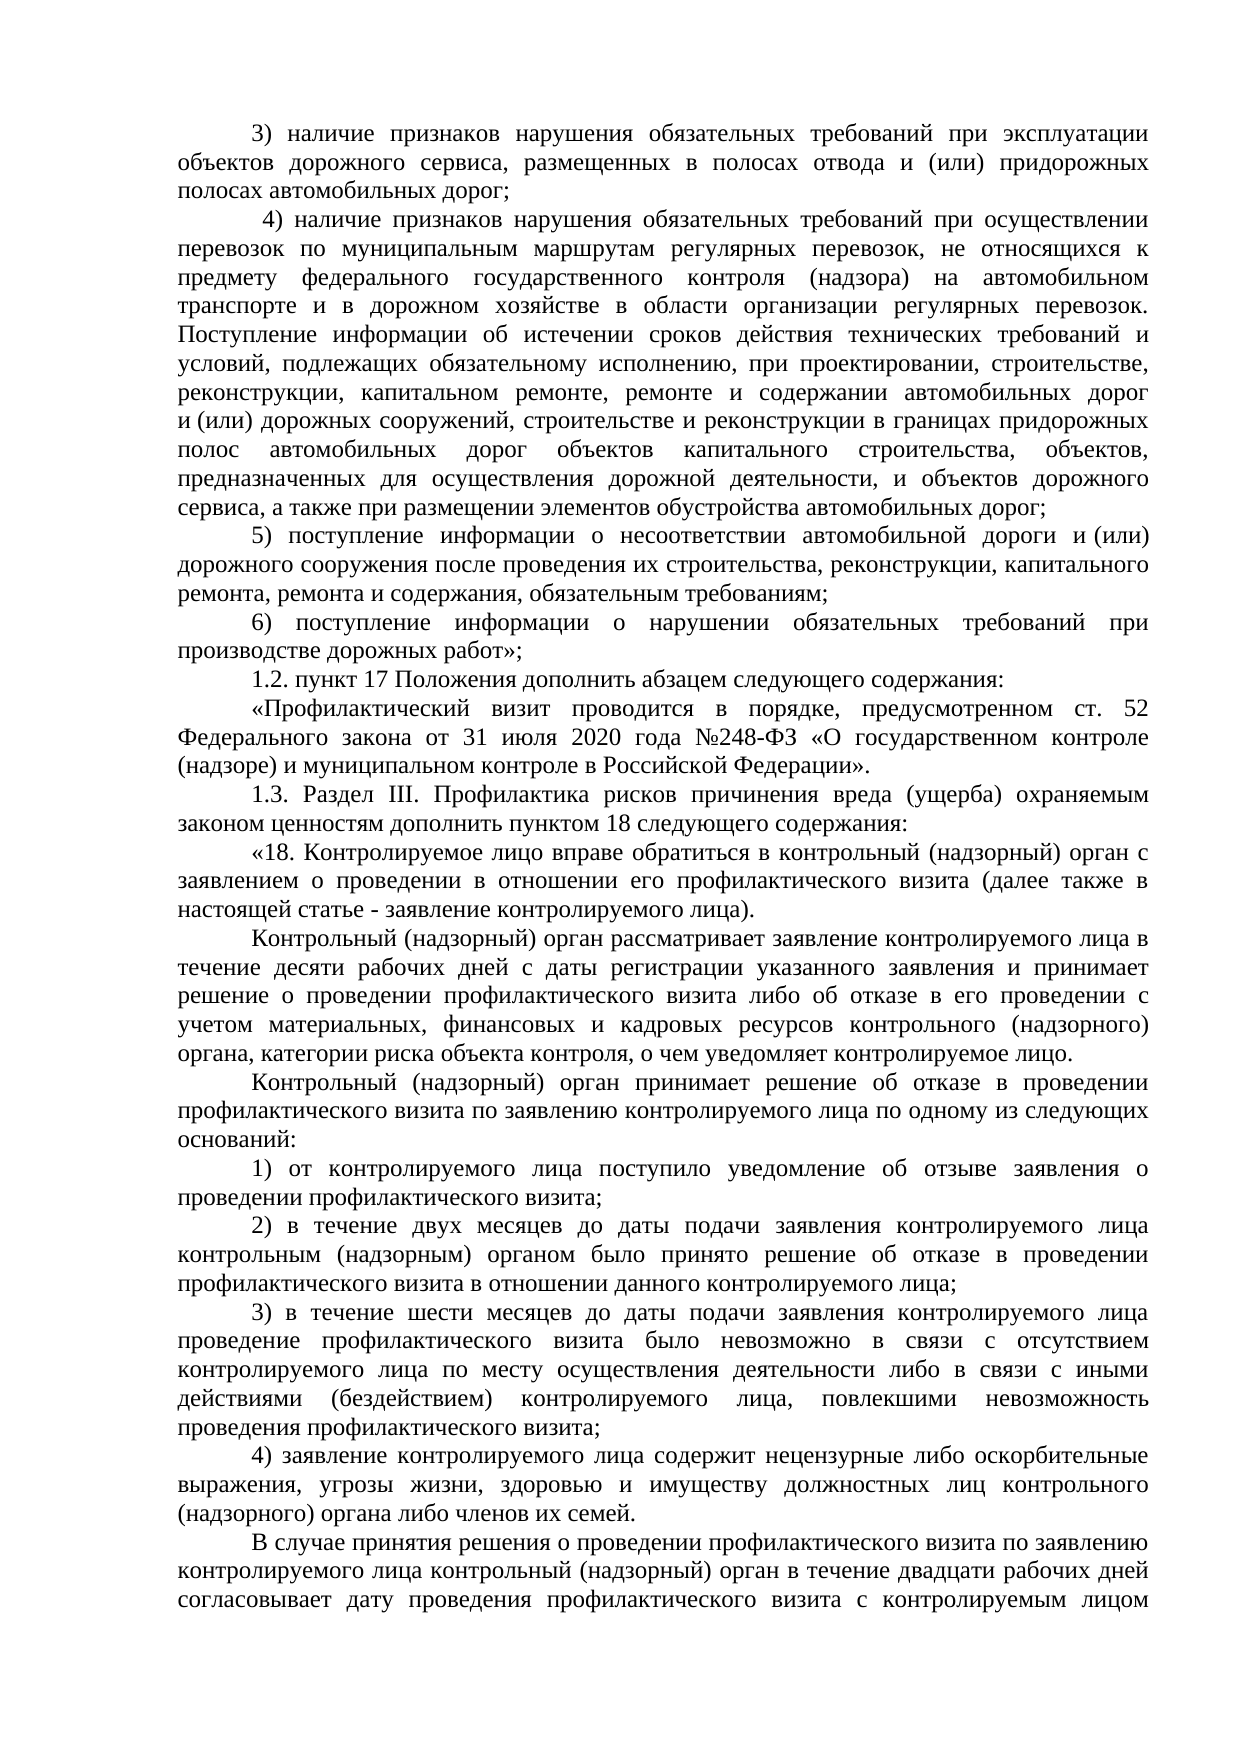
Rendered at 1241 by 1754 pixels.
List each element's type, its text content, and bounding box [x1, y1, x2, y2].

text «Профилактический визит проводится в порядке, предусмотренном ст. 52 Федерального закона от 31 июля 2020 года №248-ФЗ «О государственном контроле (надзоре) и муниципальном контроле в Российской Федерации». [177, 693, 1149, 779]
text Контрольный (надзорный) орган принимает решение об отказе в проведении профилактического визита по заявлению контролируемого лица по одному из следующих оснований: [177, 1067, 1149, 1153]
text 1) от контролируемого лица поступило уведомление об отзыве заявления о проведении профилактического визита; [177, 1153, 1149, 1211]
text 5) поступление информации о несоответствии автомобильной дороги и (или) дорожного сооружения после проведения их строительства, реконструкции, капитального ремонта, ремонта и содержания, обязательным требованиям; [177, 521, 1149, 607]
text 3) в течение шести месяцев до даты подачи заявления контролируемого лица проведение профилактического визита было невозможно в связи с отсутствием контролируемого лица по месту осуществления деятельности либо в связи с иными действиями (бездействием) контролируемого лица, повлекшими невозможность проведения профилактического визита; [177, 1297, 1149, 1441]
text 6) поступление информации о нарушении обязательных требований при производстве дорожных работ»; [177, 607, 1149, 664]
text 3) наличие признаков нарушения обязательных требований при эксплуатации объектов дорожного сервиса, размещенных в полосах отвода и (или) придорожных полосах автомобильных дорог; [177, 118, 1149, 204]
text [177, 1527, 1149, 1613]
text «18. Контролируемое лицо вправе обратиться в контрольный (надзорный) орган с заявлением о проведении в отношении его профилактического визита (далее также в настоящей статье - заявление контролируемого лица). [177, 837, 1149, 923]
text 1.3. Раздел III. Профилактика рисков причинения вреда (ущерба) охраняемым законом ценностям дополнить пунктом 18 следующего содержания: [177, 779, 1149, 837]
text Контрольный (надзорный) орган рассматривает заявление контролируемого лица в течение десяти рабочих дней с даты регистрации указанного заявления и принимает решение о проведении профилактического визита либо об отказе в его проведении с учетом материальных, финансовых и кадровых ресурсов контрольного (надзорного) органа, категории риска объекта контроля, о чем уведомляет контролируемое лицо. [177, 923, 1149, 1067]
text 4) наличие признаков нарушения обязательных требований при осуществлении перевозок по муниципальным маршрутам регулярных перевозок, не относящихся к предмету федерального государственного контроля (надзора) на автомобильном транспорте и в дорожном хозяйстве в области организации регулярных перевозок. Поступление информации об истечении сроков действия технических требований и условий, подлежащих обязательному исполнению, при проектировании, строительстве, реконструкции, капитальном ремонте, ремонте и содержании автомобильных дорог и (или) дорожных сооружений, строительстве и реконструкции в границах придорожных полос автомобильных дорог объектов капитального строительства, объектов, предназначенных для осуществления дорожной деятельности, и объектов дорожного сервиса, а также при размещении элементов обустройства автомобильных дорог; [177, 204, 1149, 521]
text 2) в течение двух месяцев до даты подачи заявления контролируемого лица контрольным (надзорным) органом было принято решение об отказе в проведении профилактического визита в отношении данного контролируемого лица; [177, 1211, 1149, 1297]
text 4) заявление контролируемого лица содержит нецензурные либо оскорбительные выражения, угрозы жизни, здоровью и имуществу должностных лиц контрольного (надзорного) органа либо членов их семей. [177, 1441, 1149, 1527]
text 1.2. пункт 17 Положения дополнить абзацем следующего содержания: [177, 664, 1149, 693]
